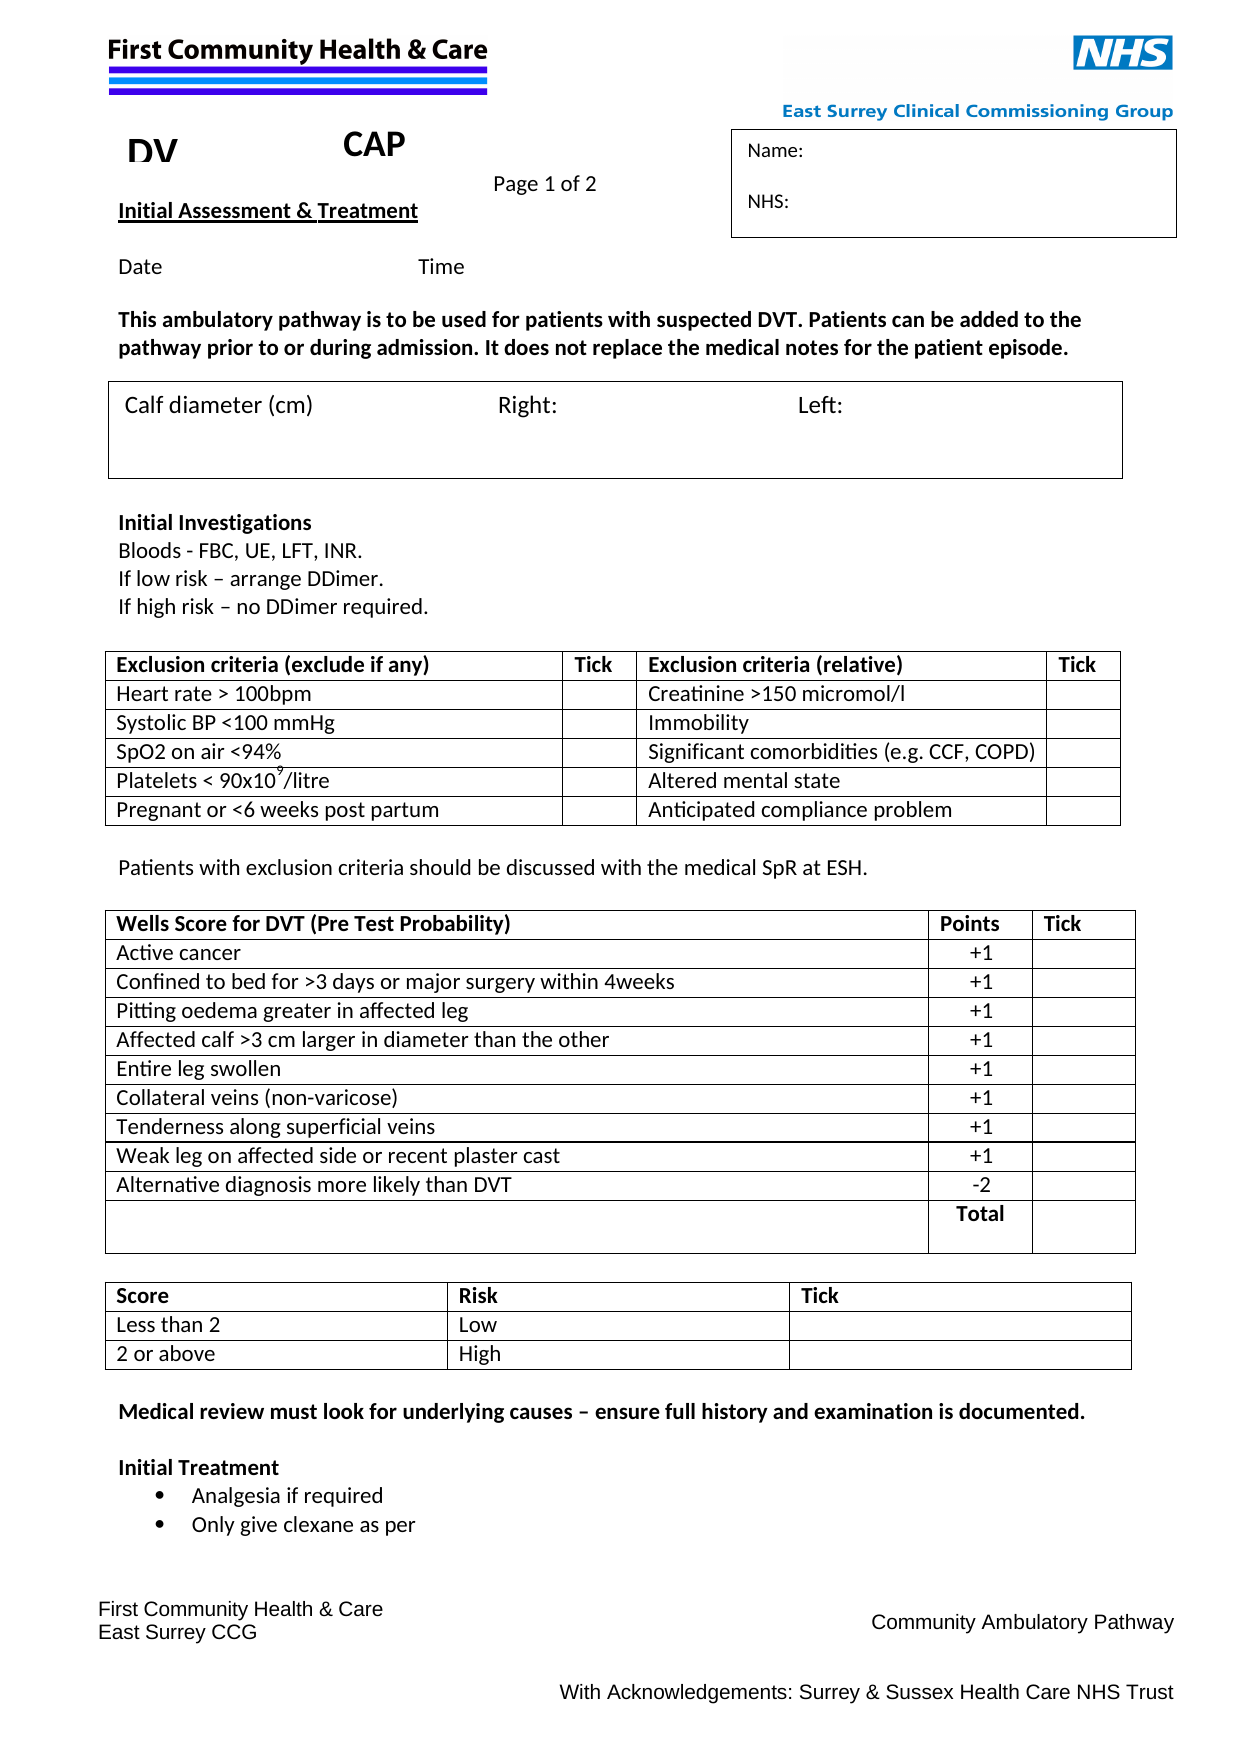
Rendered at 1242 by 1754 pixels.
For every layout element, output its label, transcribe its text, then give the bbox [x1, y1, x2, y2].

table_cell Affected calf >3 cm larger in diameter than the other [106, 1027, 928, 1054]
table_cell High [448, 1341, 789, 1368]
table_cell [1047, 681, 1120, 709]
text Patients with exclusion criteria should be discussed with the medical SpR at ESH. [118, 853, 1192, 881]
table_cell [563, 768, 636, 796]
text  Analgesia if required [156, 1481, 1192, 1509]
table_cell +1 [929, 1143, 1032, 1171]
table_cell Significant comorbidities (e.g. CCF, COPD) [637, 739, 1046, 767]
table_cell Heart rate > 100bpm [106, 681, 562, 709]
table_cell [1033, 1114, 1135, 1141]
table_cell Immobility [637, 710, 1046, 738]
table_cell [1033, 1027, 1135, 1054]
table_cell [1047, 797, 1120, 825]
table_cell Collateral veins (non-varicose) [106, 1085, 928, 1112]
table_cell Tenderness along superficial veins [106, 1114, 928, 1141]
table_cell Weak leg on affected side or recent plaster cast [106, 1143, 928, 1171]
table_cell Anticipated compliance problem [637, 797, 1046, 825]
table_cell +1 [929, 940, 1032, 968]
table_cell +1 [929, 969, 1032, 997]
text Medical review must look for underlying causes – ensure full history and examination is documented. [118, 1397, 1192, 1425]
table_cell [1047, 739, 1120, 767]
table_cell +1 [929, 1027, 1032, 1054]
table_cell 2 or above [106, 1341, 447, 1368]
table_header Risk [448, 1283, 789, 1311]
table_cell Less than 2 [106, 1312, 447, 1339]
table_cell [790, 1341, 1131, 1368]
table_cell [1033, 1172, 1135, 1200]
table_header Tick [1047, 652, 1120, 680]
table_cell [1033, 1143, 1135, 1171]
table_cell [106, 1201, 928, 1253]
text Bloods - FBC, UE, LFT, INR. [118, 536, 1192, 564]
table_cell [1047, 768, 1120, 796]
table_header Exclusion criteria (relative) [637, 652, 1046, 680]
table_cell [1033, 969, 1135, 997]
table_cell Confined to bed for >3 days or major surgery within 4weeks [106, 969, 928, 997]
table_header Score [106, 1283, 447, 1311]
table_cell [1033, 998, 1135, 1026]
text Initial Treatment [118, 1453, 1192, 1481]
table_header Tick [790, 1283, 1131, 1311]
table_cell Total [929, 1201, 1032, 1253]
table_cell Altered mental state [637, 768, 1046, 796]
table_cell Entire leg swollen [106, 1056, 928, 1083]
table_cell +1 [929, 1056, 1032, 1083]
table_cell SpO2 on air <94% [106, 739, 562, 767]
text This ambulatory pathway is to be used for patients with suspected DVT. Patients can be added to the pathway prior to or during admission. It does not replace the medical notes for the patient episode. [118, 305, 1087, 361]
text Calf diameter (cm) Right: Left: [124, 389, 1192, 419]
table_cell [1033, 1056, 1135, 1083]
table_header Exclusion criteria (exclude if any) [106, 652, 562, 680]
table_cell [790, 1312, 1131, 1339]
table_cell [563, 681, 636, 709]
text Initial Investigations [118, 508, 1192, 536]
table_cell [1033, 940, 1135, 968]
table_cell +1 [929, 1114, 1032, 1141]
table_cell [1047, 710, 1120, 738]
table_cell [563, 739, 636, 767]
table_cell +1 [929, 1085, 1032, 1112]
table_cell Creatinine >150 micromol/l [637, 681, 1046, 709]
picture [783, 35, 1173, 121]
table_cell Pitting oedema greater in affected leg [106, 998, 928, 1026]
table_header Tick [1033, 911, 1135, 939]
table_cell -2 [929, 1172, 1032, 1200]
picture [107, 35, 488, 95]
text If low risk – arrange DDimer. [118, 564, 1192, 592]
table_header Wells Score for DVT (Pre Test Probability) [106, 911, 928, 939]
table_cell [1033, 1201, 1135, 1253]
table_cell Systolic BP <100 mmHg [106, 710, 562, 738]
table_cell Low [448, 1312, 789, 1339]
table_cell Active cancer [106, 940, 928, 968]
table_cell Pregnant or <6 weeks post partum [106, 797, 562, 825]
table_cell Platelets < 90x109/litre [106, 768, 562, 796]
table_cell [563, 797, 636, 825]
table_cell Alternative diagnosis more likely than DVT [106, 1172, 928, 1200]
table_cell [1033, 1085, 1135, 1112]
table_cell [563, 710, 636, 738]
text  Only give clexane as per [156, 1509, 1192, 1538]
table_header Tick [563, 652, 636, 680]
table_header Points [929, 911, 1032, 939]
table_cell +1 [929, 998, 1032, 1026]
text If high risk – no DDimer required. [118, 592, 1192, 620]
